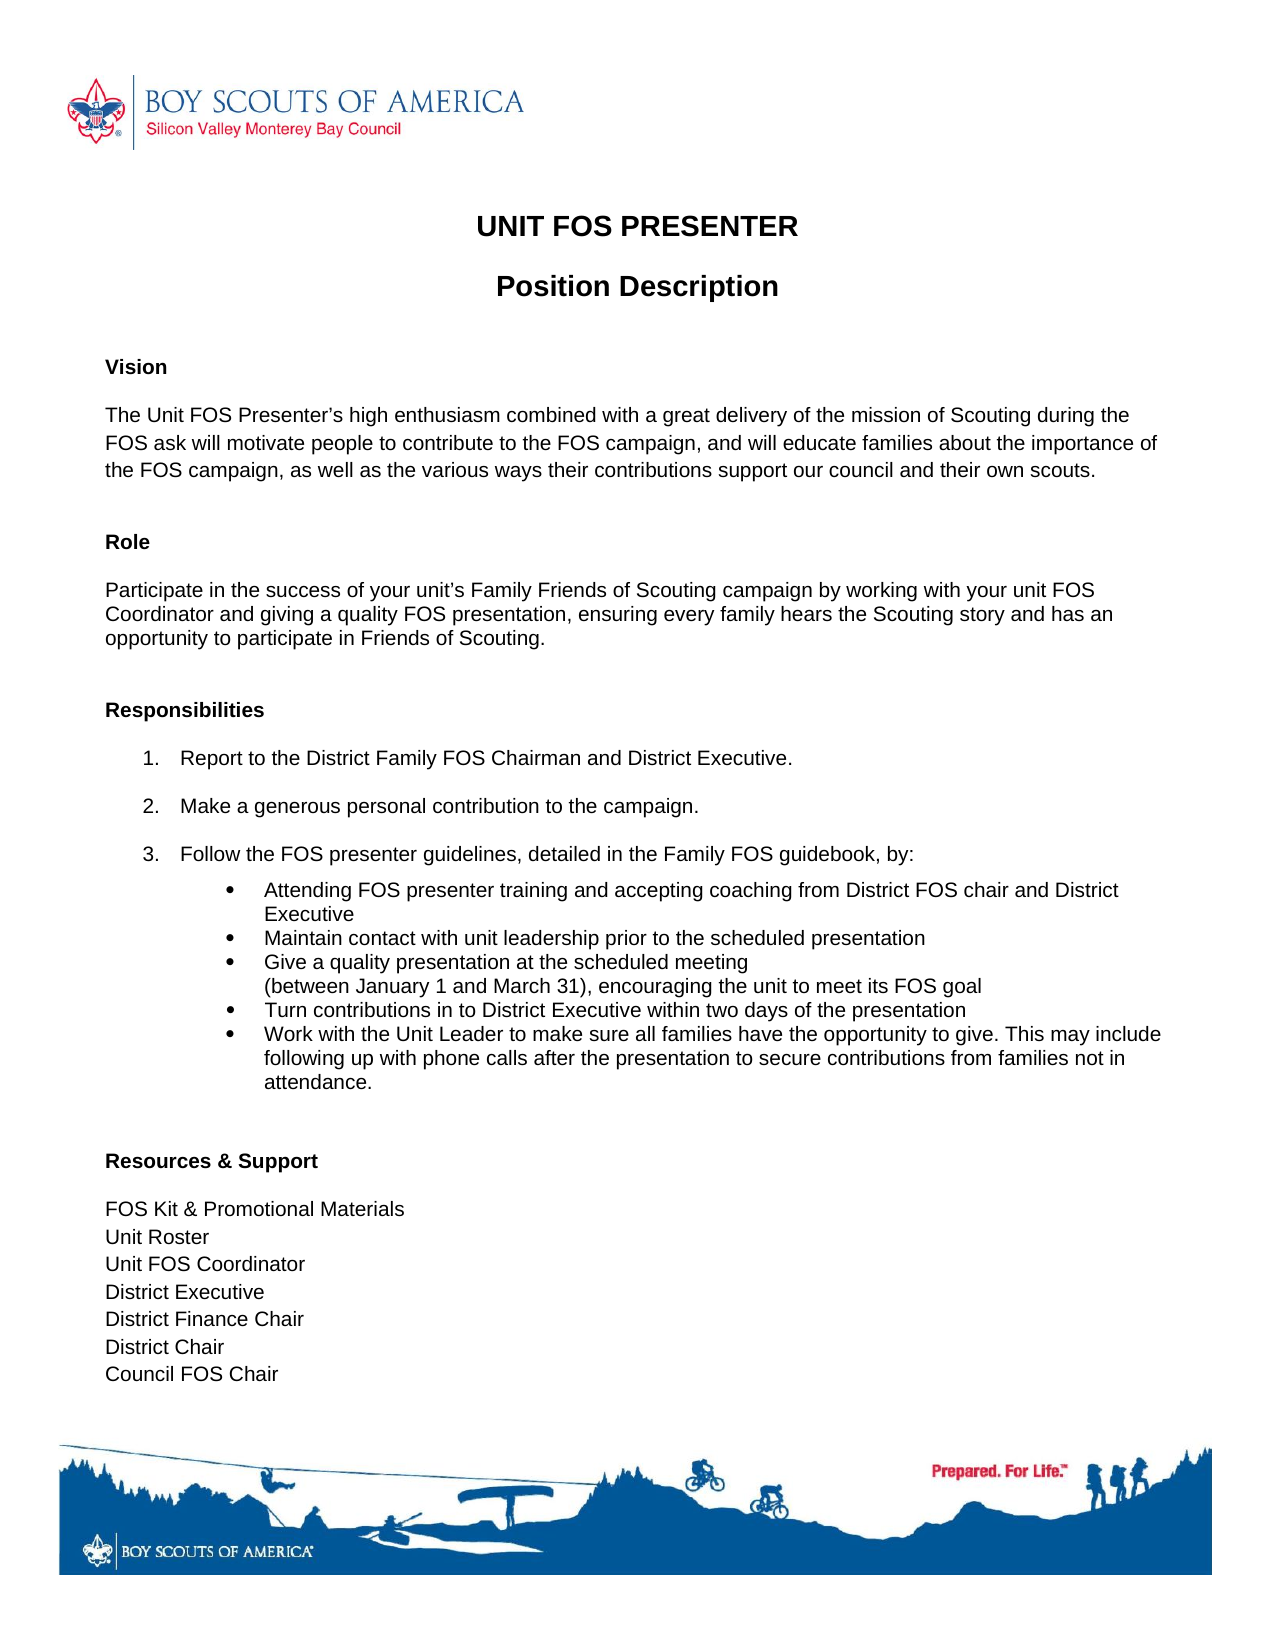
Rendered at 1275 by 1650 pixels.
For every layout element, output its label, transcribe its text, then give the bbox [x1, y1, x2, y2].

text Participate in the success of your unit’s Family Friends of Scouting campaign by working with your unit FOS Coordinator and giving a quality FOS presentation, ensuring every family hears the Scouting story and has an opportunity to participate in Friends of Scouting. [105, 578, 1170, 650]
text District Executive [105, 1279, 1065, 1303]
picture [67, 75, 524, 150]
list Make a generous personal contribution to the campaign. [142, 794, 1170, 818]
list Give a quality presentation at the scheduled meeting [226, 949, 1170, 974]
text UNIT FOS PRESENTER [105, 209, 1170, 243]
text District Finance Chair [105, 1307, 1065, 1331]
list Attending FOS presenter training and accepting coaching from District FOS chair and District Executive [226, 877, 1170, 926]
text The Unit FOS Presenter’s high enthusiasm combined with a great delivery of the mission of Scouting during the FOS ask will motivate people to contribute to the FOS campaign, and will educate families about the importance of the FOS campaign, as well as the various ways their contributions support our council and their own scouts. [105, 403, 1170, 482]
text Position Description [105, 269, 1170, 302]
list Maintain contact with unit leadership prior to the scheduled presentation [226, 926, 1170, 949]
text Responsibilities [105, 698, 1170, 722]
text Vision [105, 354, 1065, 378]
text Unit FOS Coordinator [105, 1252, 1065, 1276]
text Unit Roster [105, 1224, 1065, 1248]
text (between January 1 and March 31), encouraging the unit to meet its FOS goal [264, 974, 1170, 998]
list Report to the District Family FOS Chairman and District Executive. [142, 746, 1170, 770]
text FOS Kit & Promotional Materials [105, 1197, 1065, 1221]
text Council FOS Chair [105, 1362, 1065, 1386]
text District Chair [105, 1334, 1065, 1358]
text Role [105, 530, 1170, 554]
list Follow the FOS presenter guidelines, detailed in the Family FOS guidebook, by: [142, 842, 1170, 866]
text Resources & Support [105, 1149, 1065, 1173]
list Turn contributions in to District Executive within two days of the presentation [227, 998, 1170, 1022]
list Work with the Unit Leader to make sure all families have the opportunity to give. This may include following up with phone calls after the presentation to secure contributions from families not in attendance. [226, 1022, 1170, 1094]
picture [58, 1435, 1212, 1575]
